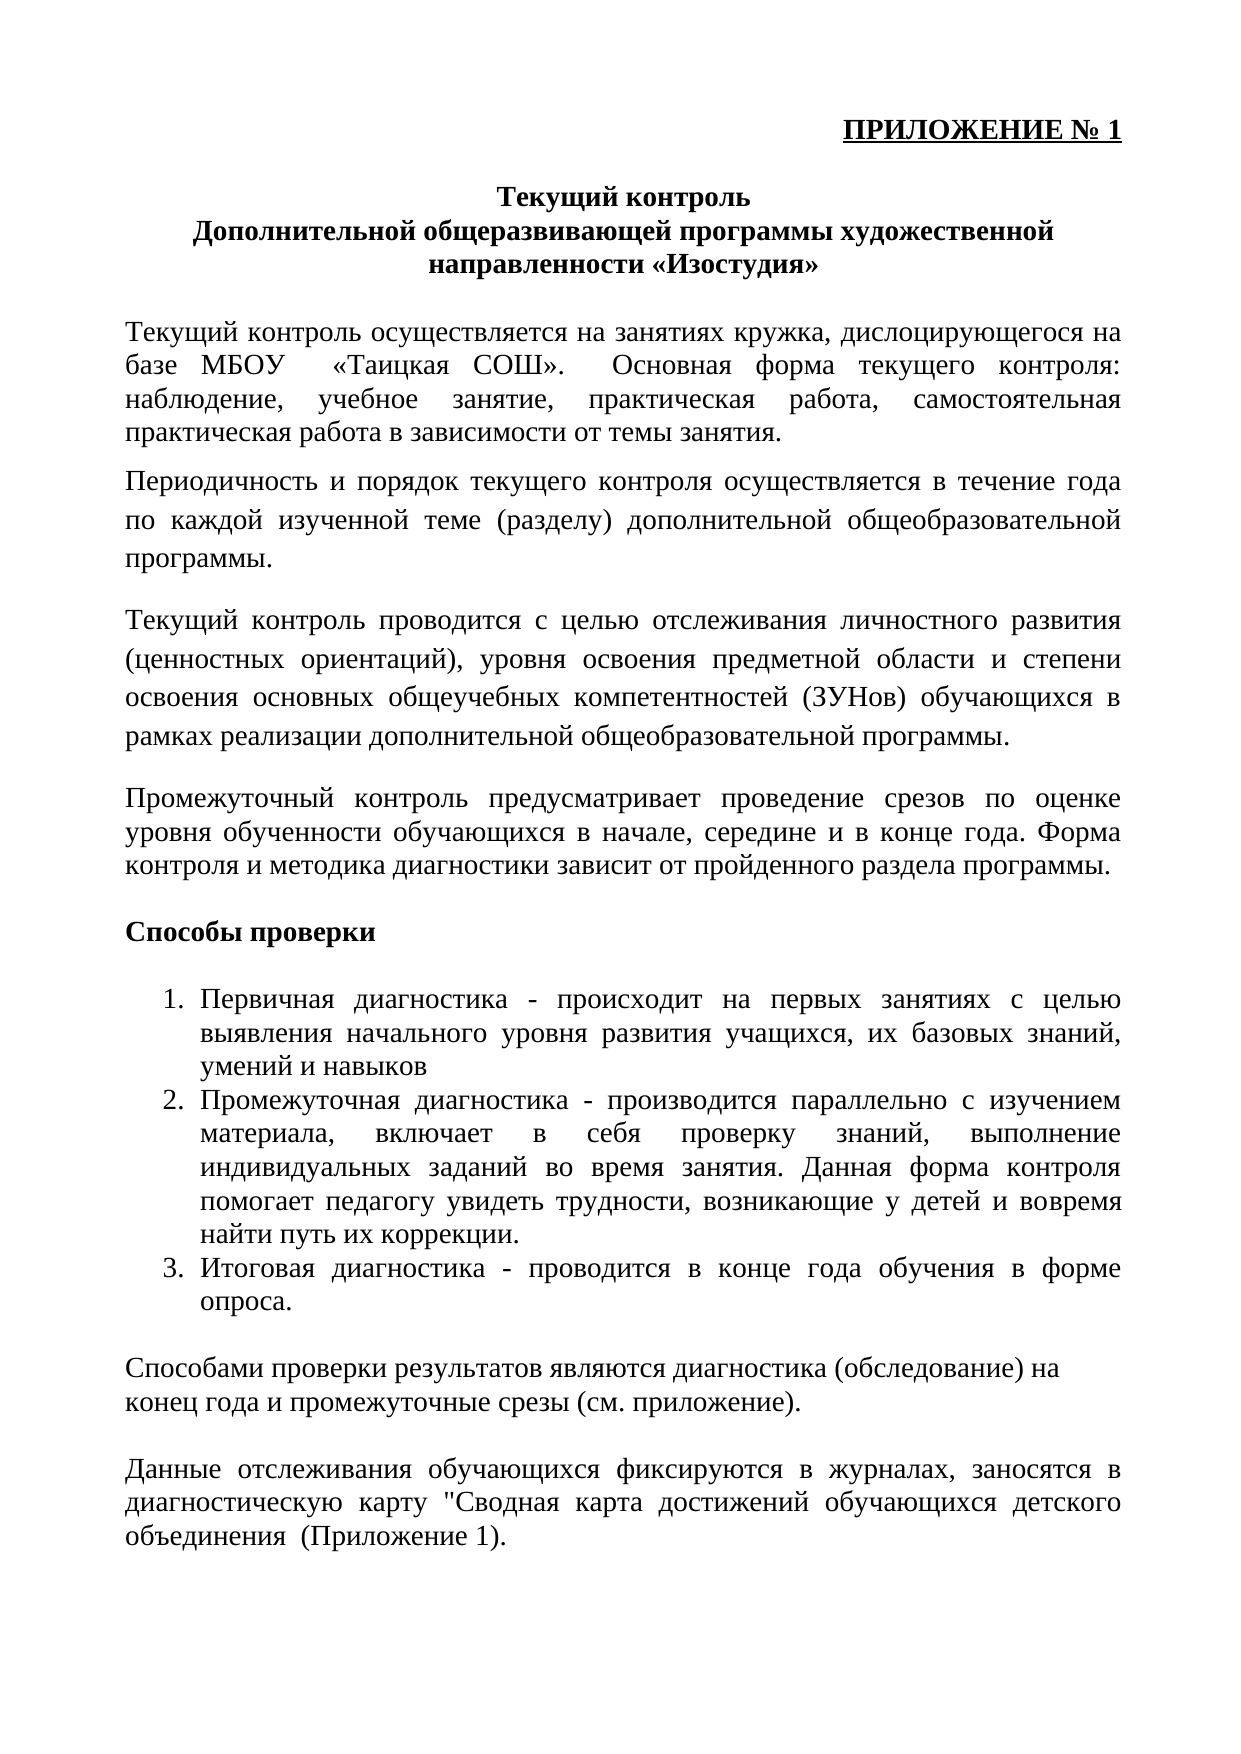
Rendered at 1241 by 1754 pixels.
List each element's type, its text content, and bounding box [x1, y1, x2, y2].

list Итоговая диагностика - проводится в конце года обучения в форме опроса. [162, 1250, 1122, 1317]
text Текущий контроль проводится с целью отслеживания личностного развития (ценностных ориентаций), уровня освоения предметной области и степени освоения основных общеучебных компетентностей (ЗУНов) обучающихся в рамках реализации дополнительной общеобразовательной программы. [125, 602, 1122, 752]
list Первичная диагностика - происходит на первых занятиях с целью выявления начального уровня развития учащихся, их базовых знаний, умений и навыков [162, 981, 1122, 1082]
text Промежуточный контроль предусматривает проведение срезов по оценке уровня обученности обучающихся в начале, середине и в конце года. Форма контроля и методика диагностики зависит от пройденного раздела программы. [125, 780, 1122, 881]
text Данные отслеживания обучающихся фиксируются в журналах, заносятся в диагностическую карту "Сводная карта достижений обучающихся детского объединения (Приложение 1). [125, 1451, 1122, 1552]
text Дополнительной общеразвивающей программы художественной направленности «Изостудия» [125, 213, 1122, 280]
text Текущий контроль осуществляется на занятиях кружка, дислоцирующегося на базе МБОУ «Таицкая СОШ». Основная форма текущего контроля: наблюдение, учебное занятие, практическая работа, самостоятельная практическая работа в зависимости от темы занятия. [125, 314, 1122, 448]
text Периодичность и порядок текущего контроля осуществляется в течение года по каждой изученной теме (разделу) дополнительной общеобразовательной программы. [125, 463, 1122, 574]
text Текущий контроль [125, 179, 1122, 213]
text ПРИЛОЖЕНИЕ № 1 [125, 112, 1122, 146]
text Способами проверки результатов являются диагностика (обследование) на конец года и промежуточные срезы (см. приложение). [125, 1350, 1122, 1417]
list Промежуточная диагностика - производится параллельно с изучением материала, включает в себя проверку знаний, выполнение индивидуальных заданий во время занятия. Данная форма контроля помогает педагогу увидеть трудности, возникающие у детей и вовремя найти путь их коррекции. [162, 1082, 1122, 1250]
text Способы проверки [125, 914, 1122, 948]
